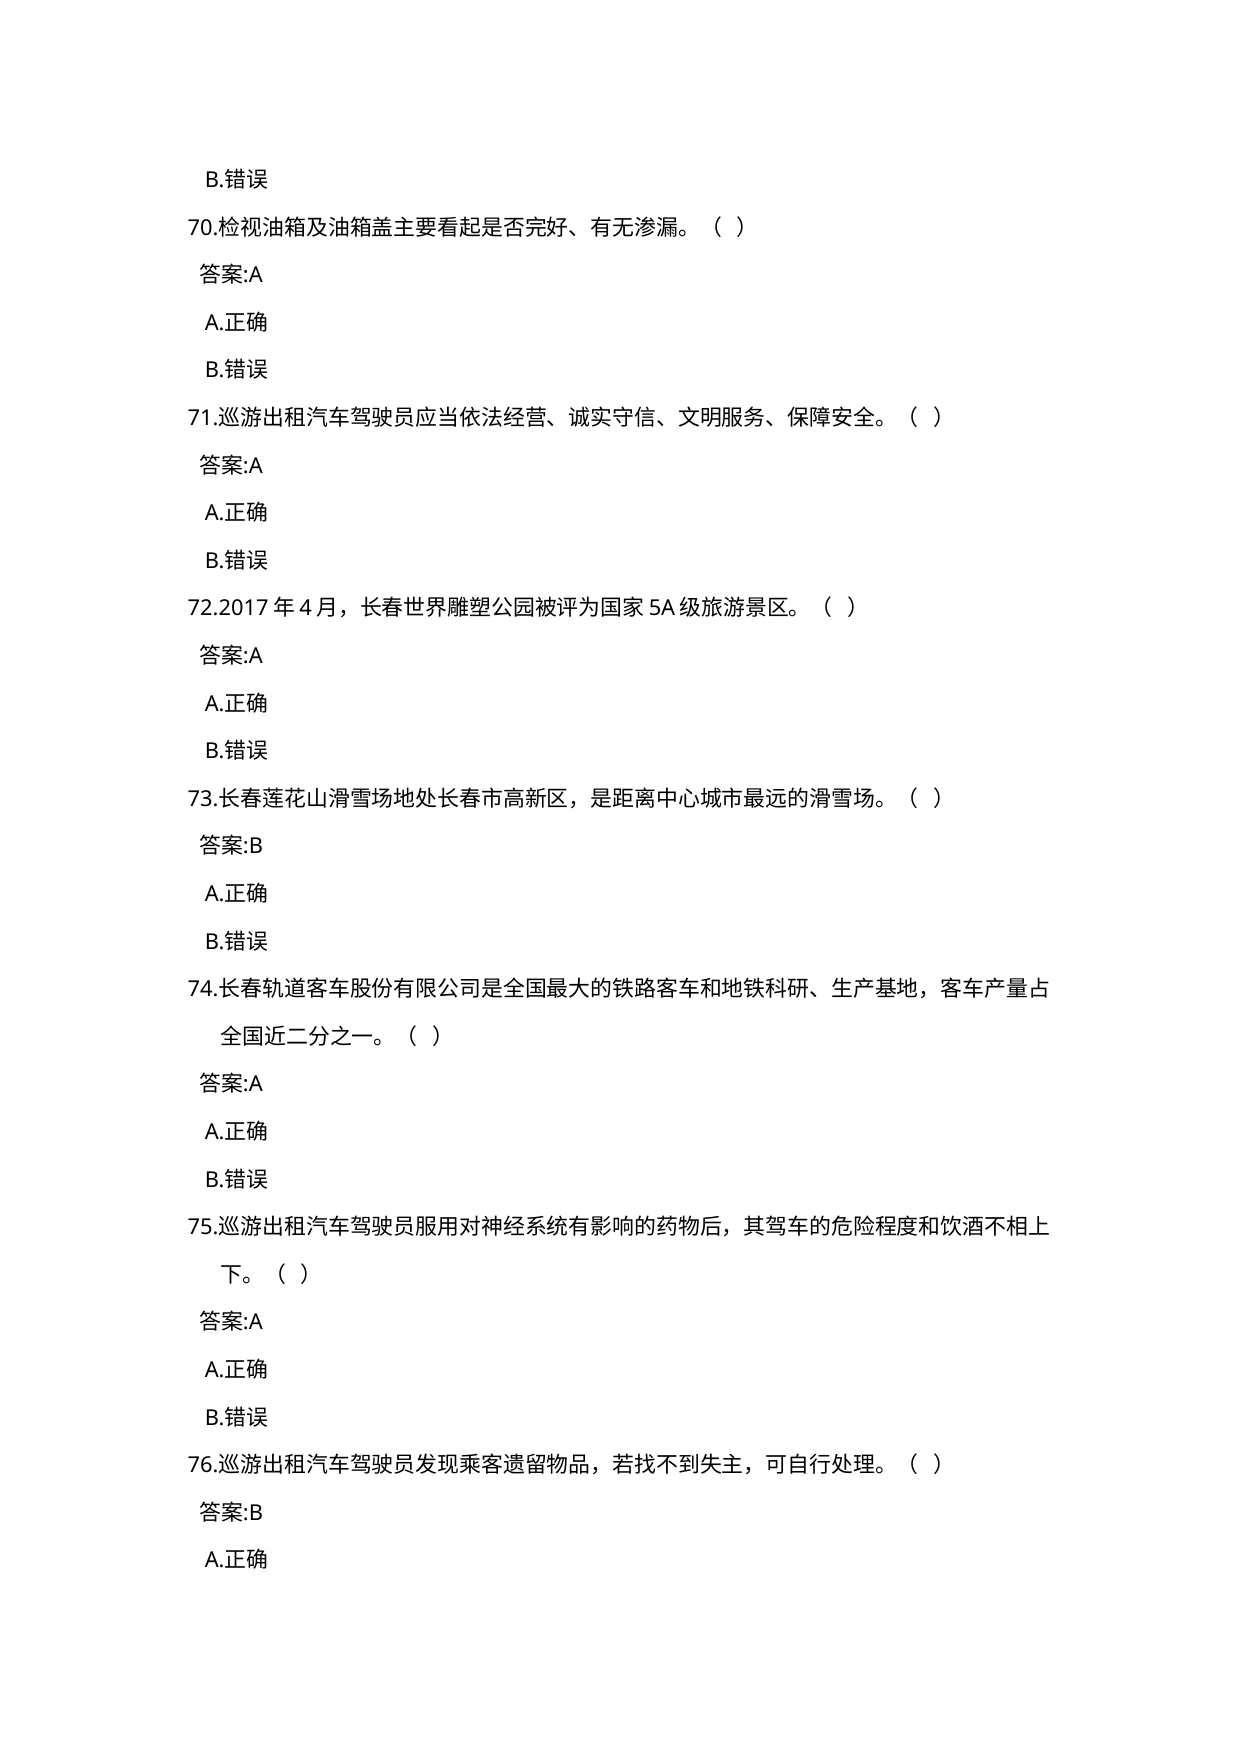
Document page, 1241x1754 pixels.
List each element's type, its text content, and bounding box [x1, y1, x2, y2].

text 70.检视油箱及油箱盖主要看起是否完好、有无渗漏。（ ） [187, 209, 1053, 241]
text A.正确 [187, 876, 1053, 908]
text 71.巡游出租汽车驾驶员应当依法经营、诚实守信、文明服务、保障安全。（ ） [187, 400, 1053, 432]
text 答案:A [187, 448, 1053, 479]
text B.错误 [187, 924, 1053, 955]
text 答案:A [187, 257, 1053, 289]
text A.正确 [187, 1542, 1053, 1574]
text 答案:A [187, 1066, 1053, 1098]
text A.正确 [187, 1352, 1053, 1384]
text 答案:B [187, 828, 1053, 860]
text 答案:A [187, 1304, 1053, 1336]
text 75.巡游出租汽车驾驶员服用对神经系统有影响的药物后，其驾车的危险程度和饮酒不相上下。（ ） [187, 1209, 1053, 1288]
text 76.巡游出租汽车驾驶员发现乘客遗留物品，若找不到失主，可自行处理。（ ） [187, 1447, 1053, 1479]
text 72.2017年4月，长春世界雕塑公园被评为国家5A级旅游景区。（ ） [187, 590, 1053, 622]
text B.错误 [187, 1399, 1053, 1431]
text A.正确 [187, 495, 1053, 527]
text A.正确 [187, 686, 1053, 717]
text B.错误 [187, 543, 1053, 574]
text A.正确 [187, 1114, 1053, 1146]
text 73.长春莲花山滑雪场地处长春市高新区，是距离中心城市最远的滑雪场。（ ） [187, 781, 1053, 813]
text B.错误 [187, 1162, 1053, 1193]
text 答案:A [187, 638, 1053, 670]
text A.正确 [187, 305, 1053, 337]
text B.错误 [187, 162, 1053, 194]
text B.错误 [187, 352, 1053, 384]
text 答案:B [187, 1495, 1053, 1526]
text B.错误 [187, 733, 1053, 765]
text 74.长春轨道客车股份有限公司是全国最大的铁路客车和地铁科研、生产基地，客车产量占全国近二分之一。（ ） [187, 971, 1053, 1051]
